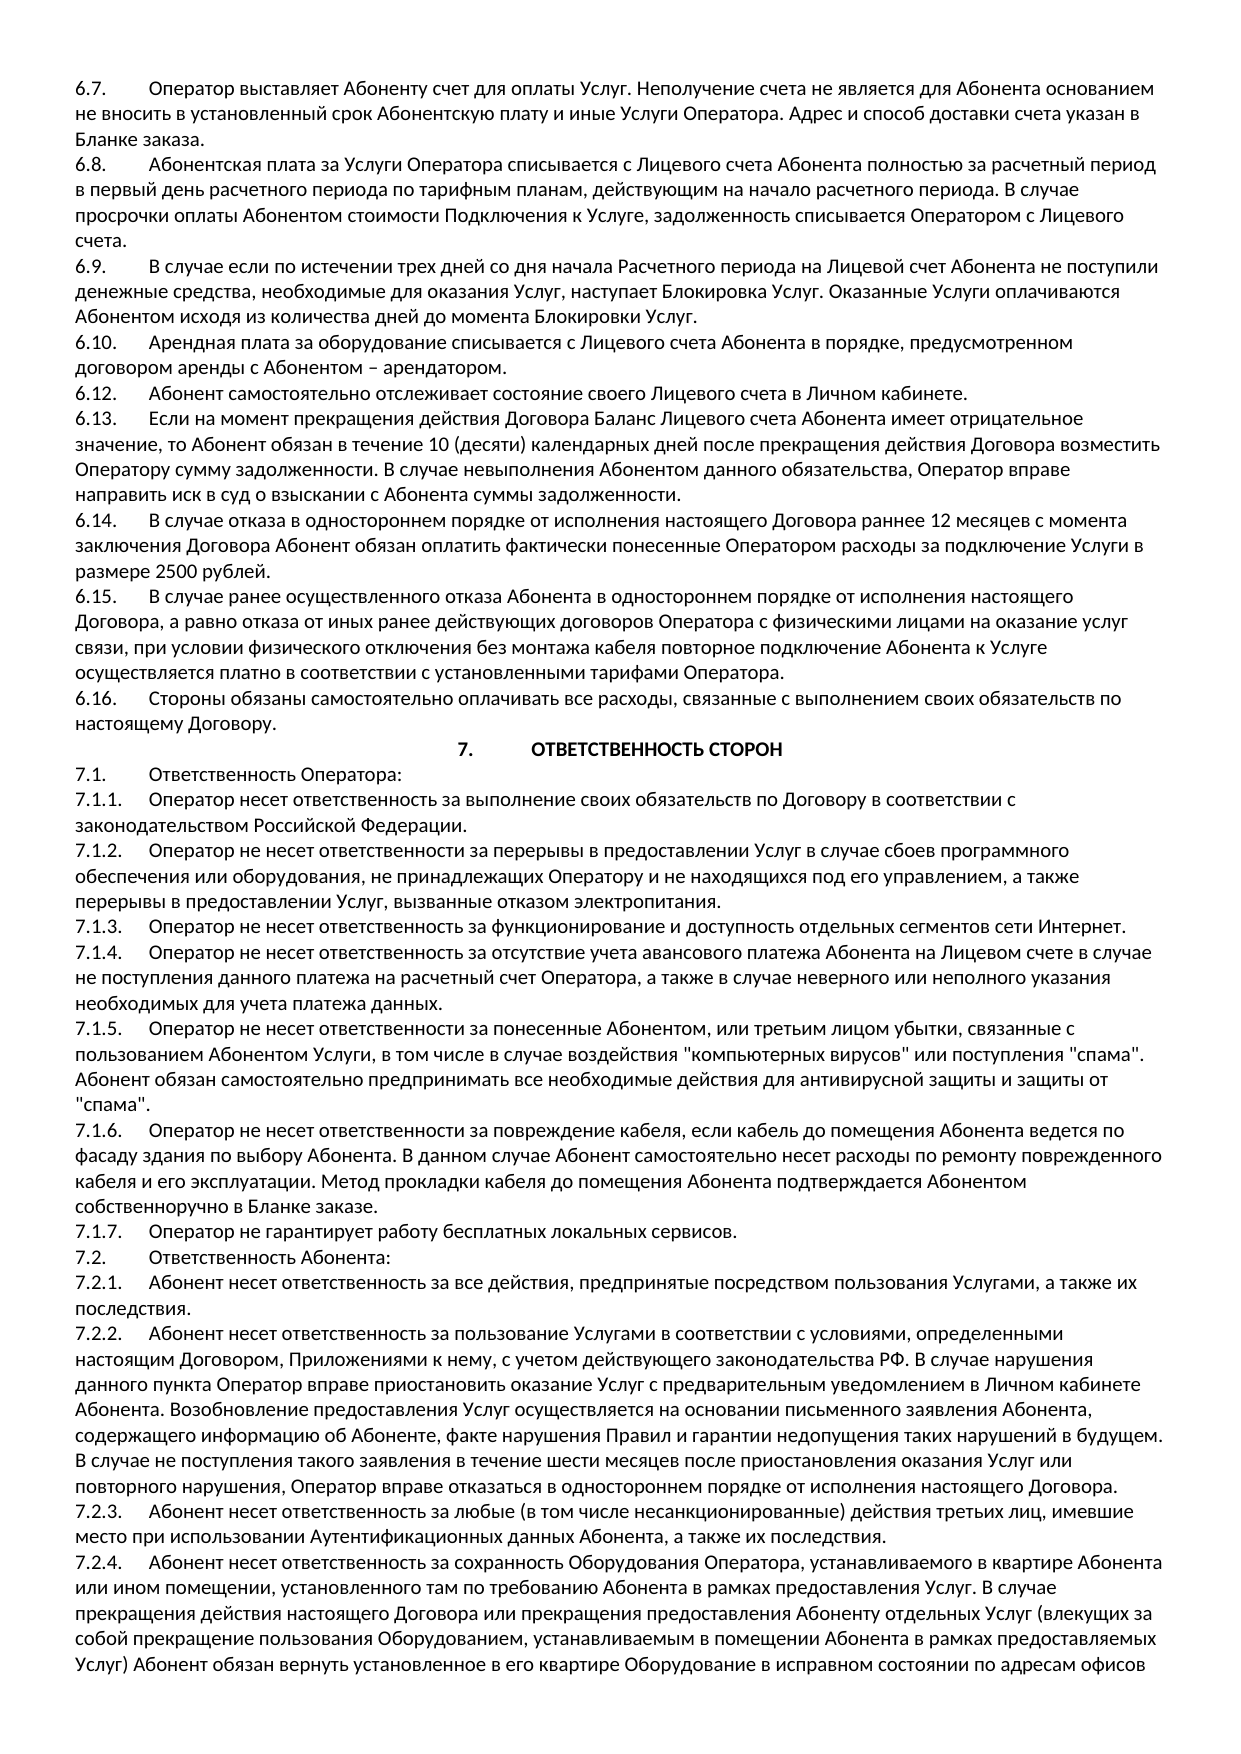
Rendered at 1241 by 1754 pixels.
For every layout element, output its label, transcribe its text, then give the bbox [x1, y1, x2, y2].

text 7.1.6. Оператор не несет ответственности за повреждение кабеля, если кабель до помещения Абонента ведется по фасаду здания по выбору Абонента. В данном случае Абонент самостоятельно несет расходы по ремонту поврежденного кабеля и его эксплуатации. Метод прокладки кабеля до помещения Абонента подтверждается Абонентом собственноручно в Бланке заказе. [75, 1117, 1165, 1219]
text 6.10. Арендная плата за оборудование списывается с Лицевого счета Абонента в порядке, предусмотренном договором аренды с Абонентом – арендатором. [75, 329, 1165, 380]
text 7. ОТВЕТСТВЕННОСТЬ СТОРОН [75, 736, 1165, 761]
text 7.1.7. Оператор не гарантирует работу бесплатных локальных сервисов. [75, 1219, 1165, 1244]
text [75, 1549, 1165, 1676]
text 7.1.4. Оператор не несет ответственность за отсутствие учета авансового платежа Абонента на Лицевом счете в случае не поступления данного платежа на расчетный счет Оператора, а также в случае неверного или неполного указания необходимых для учета платежа данных. [75, 939, 1165, 1015]
text 6.8. Абонентская плата за Услуги Оператора списывается с Лицевого счета Абонента полностью за расчетный период в первый день расчетного периода по тарифным планам, действующим на начало расчетного периода. В случае просрочки оплаты Абонентом стоимости Подключения к Услуге, задолженность списывается Оператором с Лицевого счета. [75, 151, 1165, 253]
text 7.1.3. Оператор не несет ответственность за функционирование и доступность отдельных сегментов сети Интернет. [75, 914, 1165, 939]
text 6.7. Оператор выставляет Абоненту счет для оплаты Услуг. Неполучение счета не является для Абонента основанием не вносить в установленный срок Абонентскую плату и иные Услуги Оператора. Адрес и способ доставки счета указан в Бланке заказа. [75, 75, 1165, 151]
text 6.16. Стороны обязаны самостоятельно оплачивать все расходы, связанные с выполнением своих обязательств по настоящему Договору. [75, 685, 1165, 736]
text 6.14. В случае отказа в одностороннем порядке от исполнения настоящего Договора раннее 12 месяцев с момента заключения Договора Абонент обязан оплатить фактически понесенные Оператором расходы за подключение Услуги в размере 2500 рублей. [75, 507, 1165, 583]
text 7.2.1. Абонент несет ответственность за все действия, предпринятые посредством пользования Услугами, а также их последствия. [75, 1269, 1165, 1320]
text 6.9. В случае если по истечении трех дней со дня начала Расчетного периода на Лицевой счет Абонента не поступили денежные средства, необходимые для оказания Услуг, наступает Блокировка Услуг. Оказанные Услуги оплачиваются Абонентом исходя из количества дней до момента Блокировки Услуг. [75, 253, 1165, 329]
text 6.13. Если на момент прекращения действия Договора Баланс Лицевого счета Абонента имеет отрицательное значение, то Абонент обязан в течение 10 (десяти) календарных дней после прекращения действия Договора возместить Оператору сумму задолженности. В случае невыполнения Абонентом данного обязательства, Оператор вправе направить иск в суд о взыскании с Абонента суммы задолженности. [75, 405, 1165, 507]
text 7.1.5. Оператор не несет ответственности за понесенные Абонентом, или третьим лицом убытки, связанные с пользованием Абонентом Услуги, в том числе в случае воздействия "компьютерных вирусов" или поступления "спама". Абонент обязан самостоятельно предпринимать все необходимые действия для антивирусной защиты и защиты от "спама". [75, 1015, 1165, 1117]
text 7.1. Ответственность Оператора: [75, 761, 1165, 787]
text 7.2. Ответственность Абонента: [75, 1244, 1165, 1269]
text 7.1.1. Оператор несет ответственность за выполнение своих обязательств по Договору в соответствии с законодательством Российской Федерации. [75, 787, 1165, 837]
text 7.1.2. Оператор не несет ответственности за перерывы в предоставлении Услуг в случае сбоев программного обеспечения или оборудования, не принадлежащих Оператору и не находящихся под его управлением, а также перерывы в предоставлении Услуг, вызванные отказом электропитания. [75, 837, 1165, 914]
text 7.2.3. Абонент несет ответственность за любые (в том числе несанкционированные) действия третьих лиц, имевшие место при использовании Аутентификационных данных Абонента, а также их последствия. [75, 1498, 1165, 1549]
text 6.15. В случае ранее осуществленного отказа Абонента в одностороннем порядке от исполнения настоящего Договора, а равно отказа от иных ранее действующих договоров Оператора с физическими лицами на оказание услуг связи, при условии физического отключения без монтажа кабеля повторное подключение Абонента к Услуге осуществляется платно в соответствии с установленными тарифами Оператора. [75, 583, 1165, 685]
text 6.12. Абонент самостоятельно отслеживает состояние своего Лицевого счета в Личном кабинете. [75, 380, 1165, 405]
text 7.2.2. Абонент несет ответственность за пользование Услугами в соответствии с условиями, определенными настоящим Договором, Приложениями к нему, с учетом действующего законодательства РФ. В случае нарушения данного пункта Оператор вправе приостановить оказание Услуг с предварительным уведомлением в Личном кабинете Абонента. Возобновление предоставления Услуг осуществляется на основании письменного заявления Абонента, содержащего информацию об Абоненте, факте нарушения Правил и гарантии недопущения таких нарушений в будущем. В случае не поступления такого заявления в течение шести месяцев после приостановления оказания Услуг или повторного нарушения, Оператор вправе отказаться в одностороннем порядке от исполнения настоящего Договора. [75, 1320, 1165, 1498]
